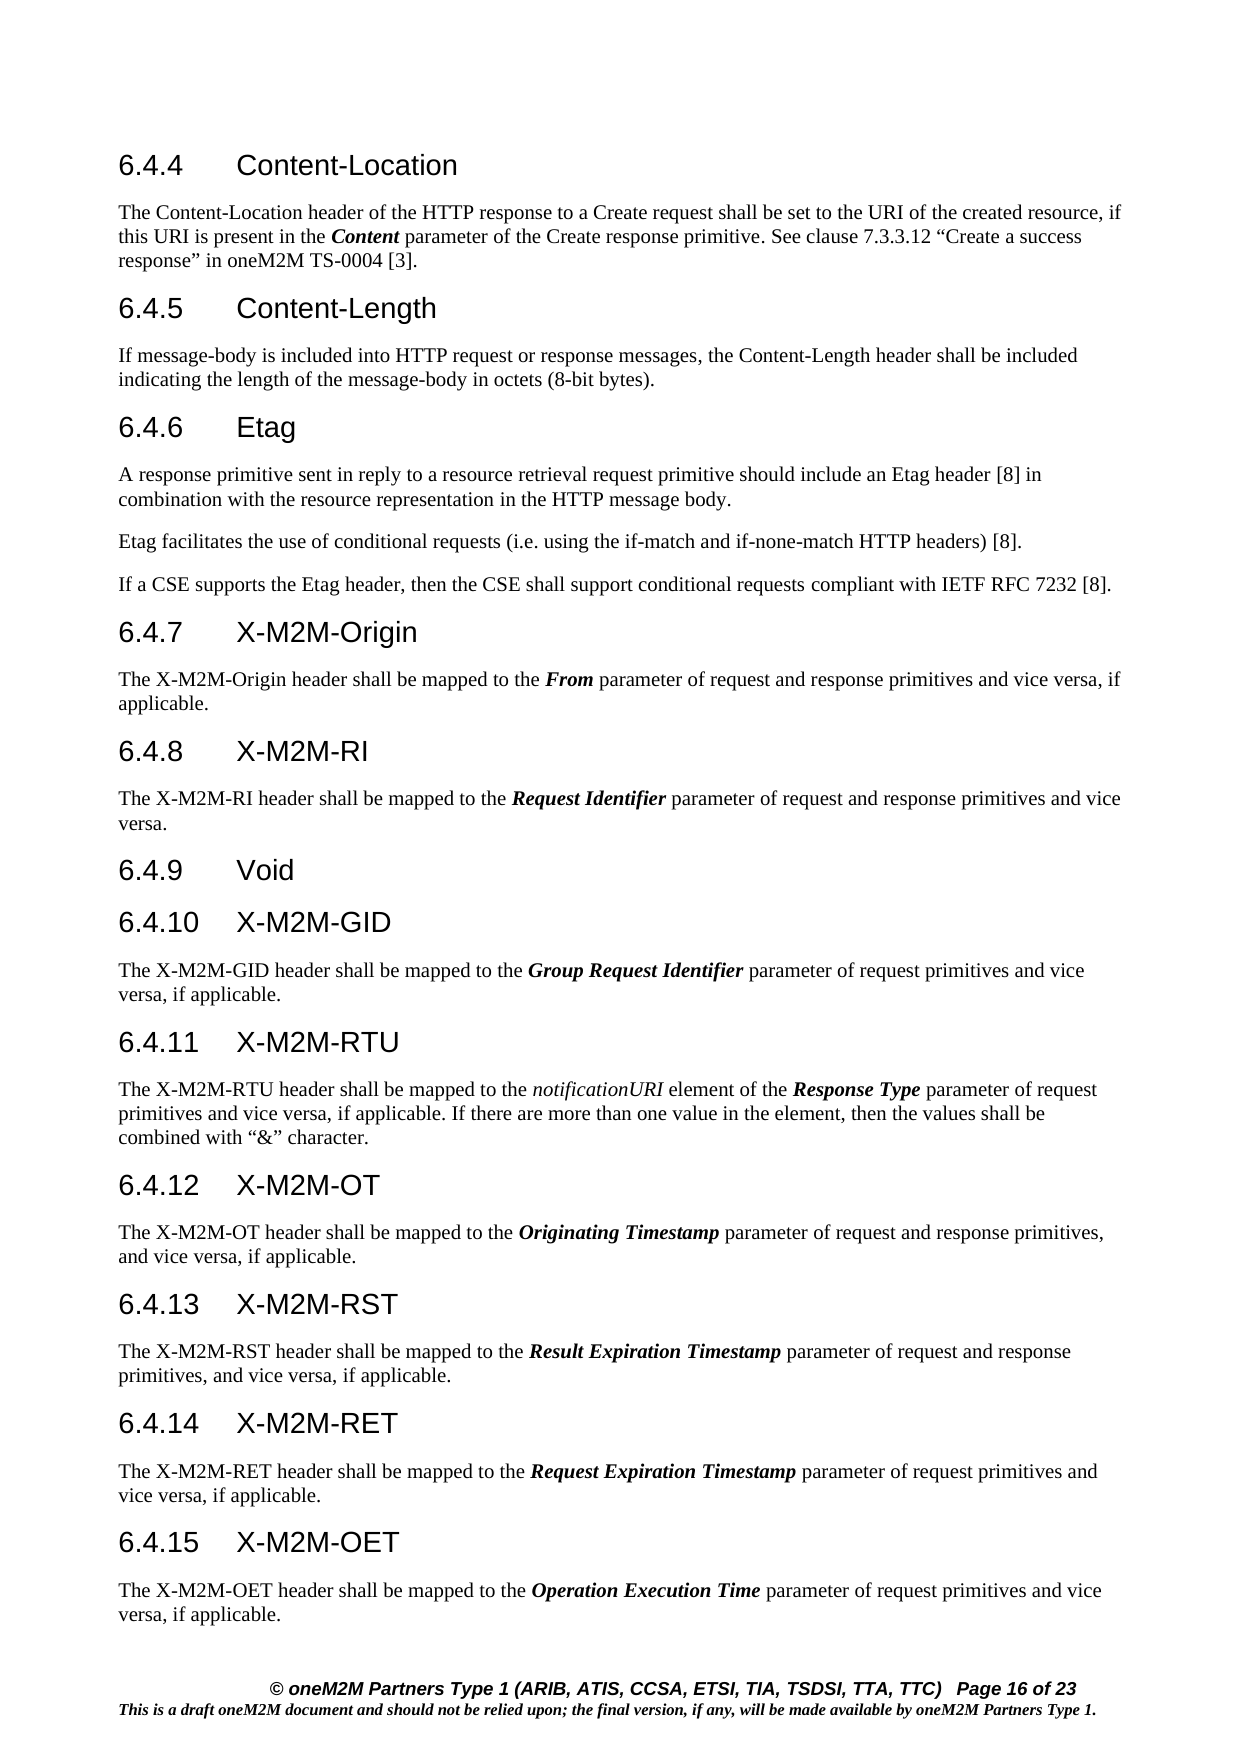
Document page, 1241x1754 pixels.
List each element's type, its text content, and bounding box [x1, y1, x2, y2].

text The X-M2M-OET header shall be mapped to the Operation Execution Time parameter of request primitives and vice versa, if applicable. [118, 1578, 1122, 1626]
subtitle 6.4.15 X-M2M-OET [118, 1525, 1122, 1559]
subtitle 6.4.4 Content-Location [118, 148, 1122, 181]
subtitle 6.4.14 X-M2M-RET [118, 1406, 1122, 1440]
subtitle 6.4.6 Etag [118, 410, 1122, 444]
text The X-M2M-RET header shall be mapped to the Request Expiration Timestamp parameter of request primitives and vice versa, if applicable. [118, 1458, 1122, 1507]
text The X-M2M-RI header shall be mapped to the Request Identifier parameter of request and response primitives and vice versa. [118, 786, 1122, 834]
subtitle 6.4.11 X-M2M-RTU [118, 1025, 1122, 1058]
text The X-M2M-Origin header shall be mapped to the From parameter of request and response primitives and vice versa, if applicable. [118, 667, 1122, 715]
subtitle 6.4.8 X-M2M-RI [118, 734, 1122, 768]
subtitle 6.4.5 Content-Length [118, 291, 1122, 324]
text The X-M2M-RST header shall be mapped to the Result Expiration Timestamp parameter of request and response primitives, and vice versa, if applicable. [118, 1339, 1122, 1387]
subtitle 6.4.7 X-M2M-Origin [118, 615, 1122, 648]
text The X-M2M-OT header shall be mapped to the Originating Timestamp parameter of request and response primitives, and vice versa, if applicable. [118, 1220, 1122, 1268]
text The X-M2M-RTU header shall be mapped to the notificationURI element of the Response Type parameter of request primitives and vice versa, if applicable. If there are more than one value in the element, then the values shall be combined with “&” character. [118, 1077, 1122, 1149]
subtitle 6.4.12 X-M2M-OT [118, 1168, 1122, 1201]
text The X-M2M-GID header shall be mapped to the Group Request Identifier parameter of request primitives and vice versa, if applicable. [118, 958, 1122, 1006]
text If message-body is included into HTTP request or response messages, the Content-Length header shall be included indicating the length of the message-body in octets (8-bit bytes). [118, 343, 1122, 391]
subtitle 6.4.10 X-M2M-GID [118, 906, 1122, 939]
subtitle 6.4.9 Void [118, 853, 1122, 887]
subtitle 6.4.13 X-M2M-RST [118, 1287, 1122, 1321]
